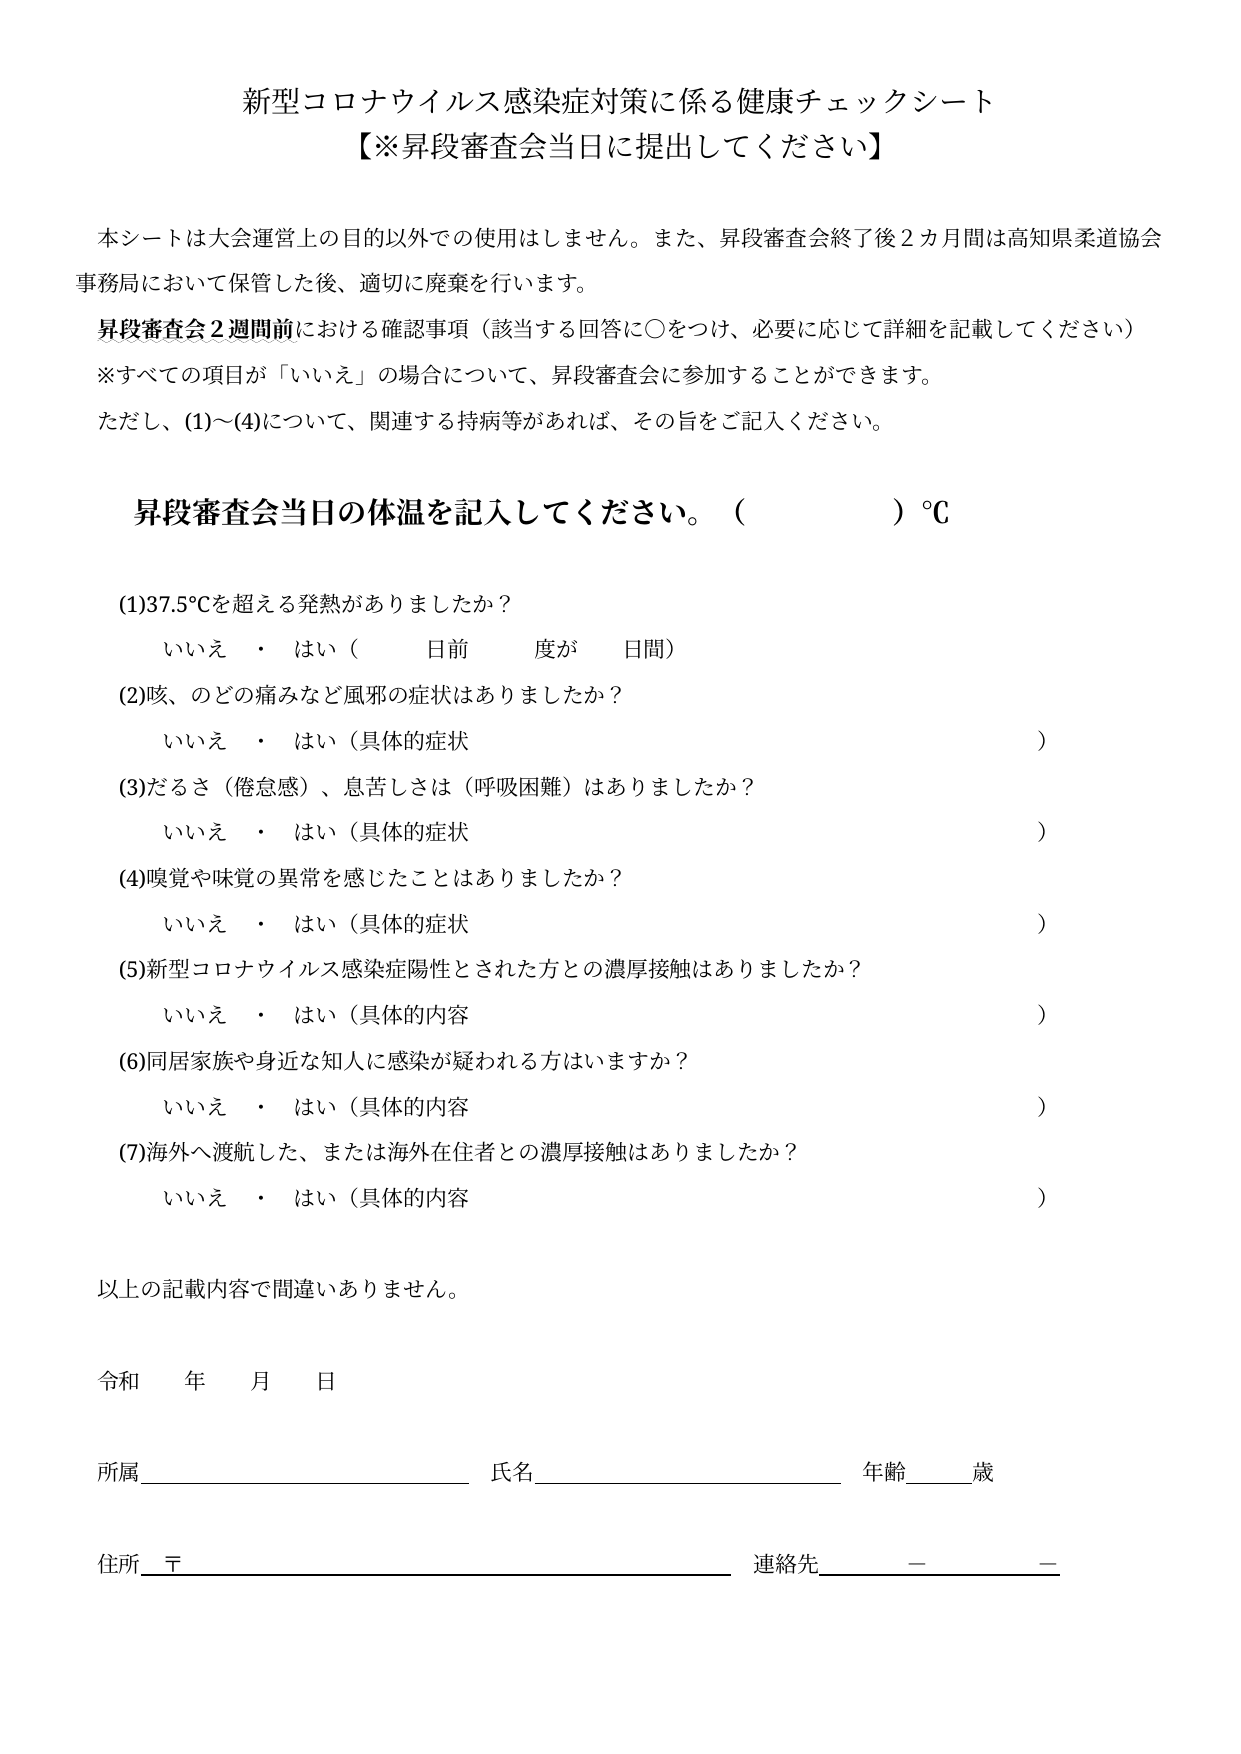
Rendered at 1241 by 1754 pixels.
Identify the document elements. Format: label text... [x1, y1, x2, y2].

text いいえ ・ はい（具体的内容 ） [75, 991, 1165, 1037]
text 昇段審査会２週間前における確認事項（該当する回答に○をつけ、必要に応じて詳細を記載してください） [75, 305, 1165, 351]
text いいえ ・ はい（具体的症状 ） [75, 717, 1165, 763]
text (5)新型コロナウイルス感染症陽性とされた方との濃厚接触はありましたか？ [75, 946, 1165, 991]
text 所属 氏名 年齢 歳 [75, 1448, 1078, 1494]
text 新型コロナウイルス感染症対策に係る健康チェックシート [75, 77, 1165, 122]
text 令和 年 月 日 [75, 1357, 1165, 1403]
text 以上の記載内容で間違いありません。 [75, 1266, 1165, 1311]
text いいえ ・ はい（具体的内容 ） [75, 1083, 1165, 1128]
text (7)海外へ渡航した、または海外在住者との濃厚接触はありましたか？ [75, 1128, 1165, 1174]
text ※すべての項目が「いいえ」の場合について、昇段審査会に参加することができます。 [97, 351, 1165, 397]
text いいえ ・ はい（ 日前 度が 日間） [75, 625, 1165, 671]
text (6)同居家族や身近な知人に感染が疑われる方はいますか？ [75, 1037, 1165, 1083]
text ただし、(1)～(4)について、関連する持病等があれば、その旨をご記入ください。 [97, 397, 1165, 442]
text (4)嗅覚や味覚の異常を感じたことはありましたか？ [75, 854, 1165, 900]
text いいえ ・ はい（具体的症状 ） [75, 808, 1165, 854]
text いいえ ・ はい（具体的内容 ） [75, 1174, 1165, 1220]
text 本シートは大会運営上の目的以外での使用はしません。また、昇段審査会終了後２カ月間は高知県柔道協会事務局において保管した後、適切に廃棄を行います。 [75, 214, 1165, 305]
text いいえ ・ はい（具体的症状 ） [75, 900, 1165, 946]
text (3)だるさ（倦怠感）、息苦しさは（呼吸困難）はありましたか？ [75, 763, 1165, 808]
text 昇段審査会当日の体温を記入してください。（ ）℃ [75, 488, 1165, 534]
text 【※昇段審査会当日に提出してください】 [75, 122, 1165, 168]
text 住所 〒 連絡先 － － [75, 1540, 1165, 1586]
text (1)37.5℃を超える発熱がありましたか？ [75, 580, 1165, 625]
text (2)咳、のどの痛みなど風邪の症状はありましたか？ [75, 671, 1165, 717]
